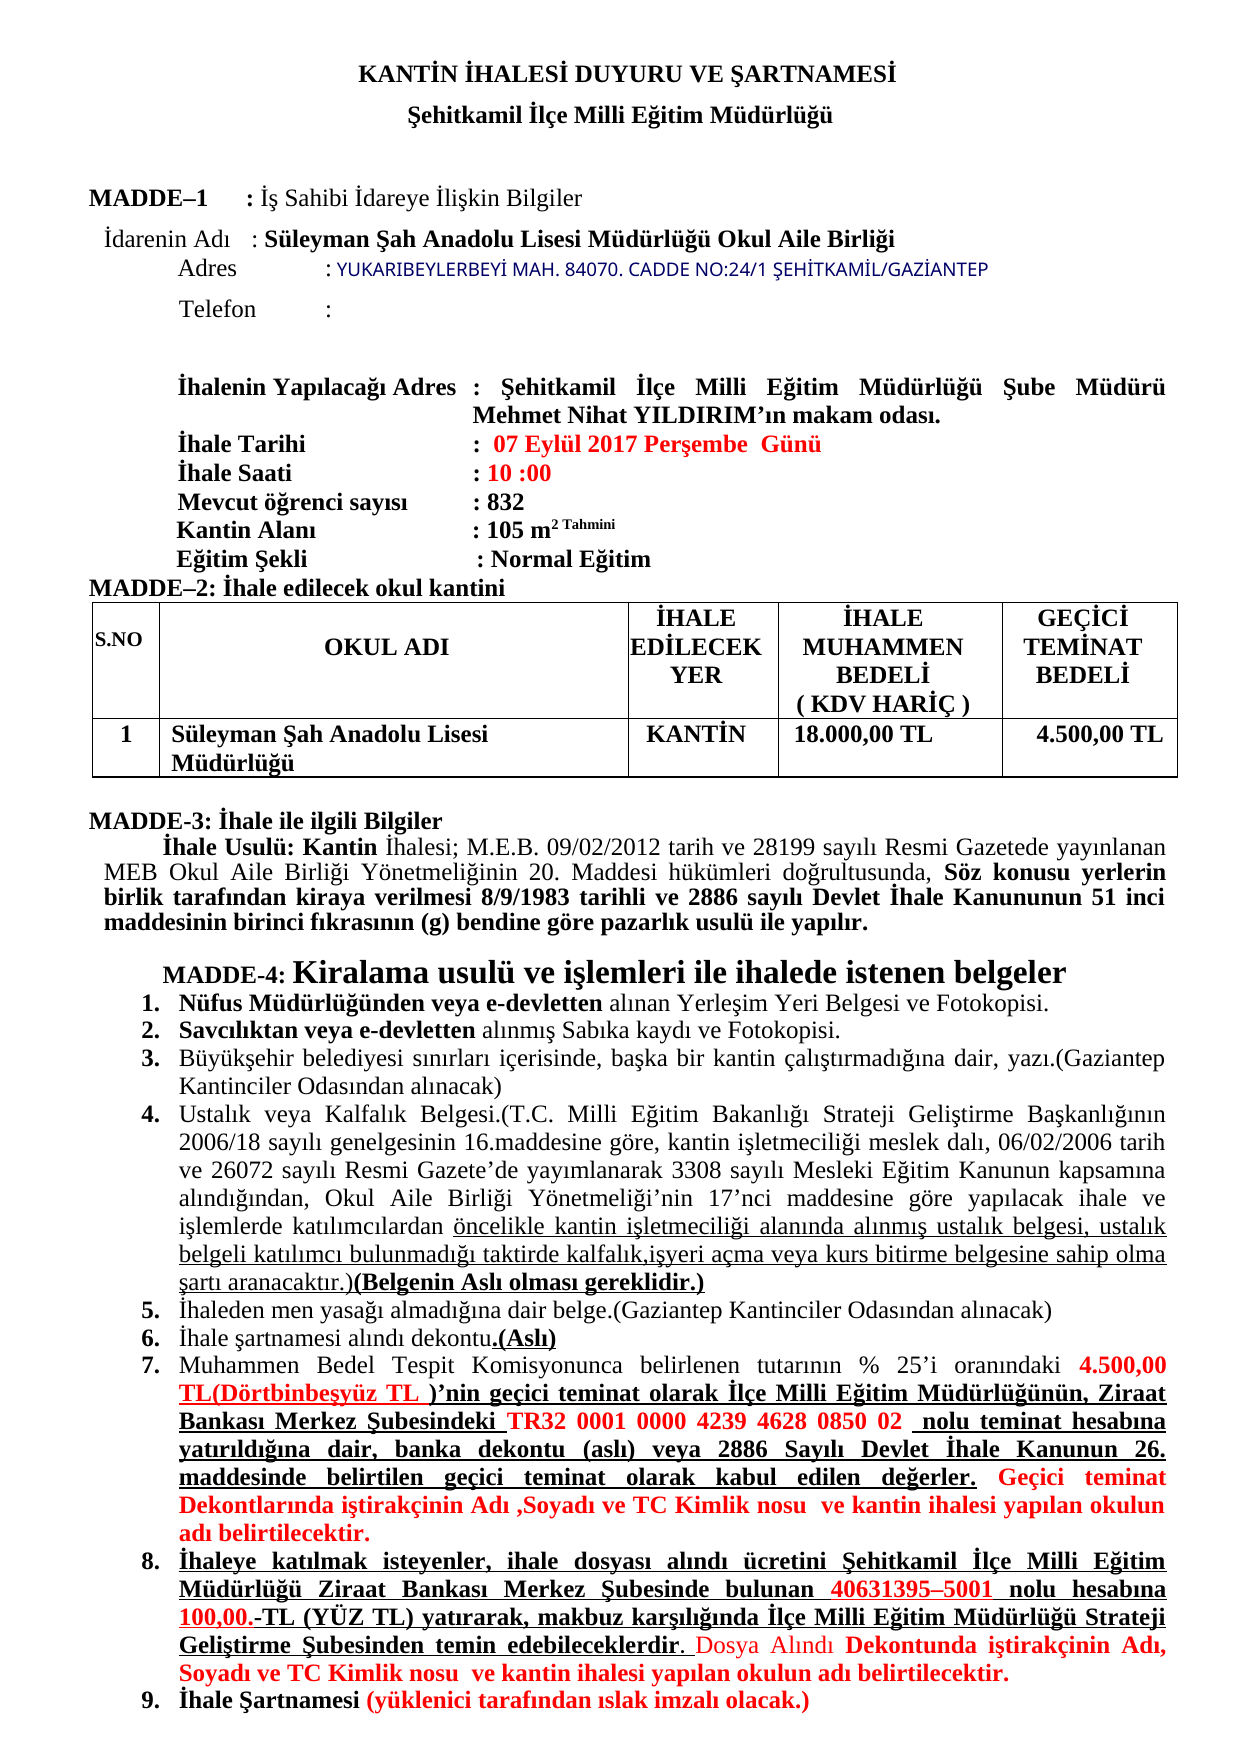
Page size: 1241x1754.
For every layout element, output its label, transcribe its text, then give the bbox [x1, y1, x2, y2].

table_header OKUL ADI [160, 603, 628, 718]
text Mevcut öğrenci sayısı : 832 [89, 487, 1167, 516]
table_cell 1 [93, 719, 159, 776]
list İhale şartnamesi alındı dekontu.(Aslı) [141, 1324, 1167, 1352]
table_cell 18.000,00 TL [779, 719, 1002, 776]
table_header GEÇİCİ TEMİNAT BEDELİ [1003, 603, 1177, 718]
list Muhammen Bedel Tespit Komisyonunca belirlenen tutarının % 25’i oranındaki 4.500,00 TL(Dörtbinbeşyüz TL )’nin geçici teminat olarak İlçe Milli Eğitim Müdürlüğünün, Ziraat Bankası Merkez Şubesindeki TR32 0001 0000 4239 4628 0850 02 nolu teminat hesabına yatırıldığına dair, banka dekontu (aslı) veya 2886 Sayılı Devlet İhale Kanunun 26. maddesinde belirtilen geçici teminat olarak kabul edilen değerler. Geçici teminat Dekontlarında iştirakçinin Adı ,Soyadı ve TC Kimlik nosu ve kantin ihalesi yapılan okulun adı belirtilecektir. [141, 1352, 1167, 1547]
text KANTİN İHALESİ DUYURU VE ŞARTNAMESİ [89, 59, 1167, 88]
list İhaleden men yasağı almadığına dair belge.(Gaziantep Kantinciler Odasından alınacak) [141, 1296, 1167, 1324]
list İhale Şartnamesi (yüklenici tarafından ıslak imzalı olacak.) [141, 1687, 1167, 1714]
text İhale Usulü: Kantin İhalesi; M.E.B. 09/02/2012 tarih ve 28199 sayılı Resmi Gazetede yayınlanan MEB Okul Aile Birliği Yönetmeliğinin 20. Maddesi hükümleri doğrultusunda, Söz konusu yerlerin birlik tarafından kiraya verilmesi 8/9/1983 tarihli ve 2886 sayılı Devlet İhale Kanununun 51 inci maddesinin birinci fıkrasının (g) bendine göre pazarlık usulü ile yapılır. [103, 835, 1167, 935]
list Ustalık veya Kalfalık Belgesi.(T.C. Milli Eğitim Bakanlığı Strateji Geliştirme Başkanlığının 2006/18 sayılı genelgesinin 16.maddesine göre, kantin işletmeciliği meslek dalı, 06/02/2006 tarih ve 26072 sayılı Resmi Gazete’de yayımlanarak 3308 sayılı Mesleki Eğitim Kanunun kapsamına alındığından, Okul Aile Birliği Yönetmeliği’nin 17’nci maddesine göre yapılacak ihale ve işlemlerde katılımcılardan öncelikle kantin işletmeciliği alanında alınmış ustalık belgesi, ustalık belgeli katılımcı bulunmadığı taktirde kalfalık,işyeri açma veya kurs bitirme belgesine sahip olma şartı aranacaktır.)(Belgenin Aslı olması gereklidir.) [141, 1100, 1167, 1296]
text Kantin Alanı : 105 m2 Tahmini [89, 516, 1167, 544]
text Şehitkamil İlçe Milli Eğitim Müdürlüğü [74, 100, 1167, 129]
text Adres : YUKARIBEYLERBEYİ MAH. 84070. CADDE NO:24/1 ŞEHİTKAMİL/GAZİANTEP [103, 253, 1167, 282]
text İhale Tarihi : 07 Eylül 2017 Perşembe Günü [103, 429, 1167, 458]
table_header İHALE MUHAMMEN BEDELİ ( KDV HARİÇ ) [779, 603, 1002, 718]
list Büyükşehir belediyesi sınırları içerisinde, başka bir kantin çalıştırmadığına dair, yazı.(Gaziantep Kantinciler Odasından alınacak) [141, 1044, 1167, 1100]
text MADDE–1 : İş Sahibi İdareye İlişkin Bilgiler [89, 183, 1167, 212]
text İdarenin Adı : Süleyman Şah Anadolu Lisesi Müdürlüğü Okul Aile Birliği [89, 224, 1167, 253]
table_header İHALE EDİLECEK YER [629, 603, 778, 718]
text MADDE-4: Kiralama usulü ve işlemleri ile ihalede istenen belgeler [103, 964, 1167, 989]
text Telefon : [103, 294, 1167, 323]
text İhalenin Yapılacağı Adres : Şehitkamil İlçe Milli Eğitim Müdürlüğü Şube Müdürü Mehmet Nihat YILDIRIM’ın makam odası. [177, 372, 1167, 429]
table_cell 4.500,00 TL [1003, 719, 1177, 776]
list Nüfus Müdürlüğünden veya e-devletten alınan Yerleşim Yeri Belgesi ve Fotokopisi. [141, 989, 1167, 1017]
table_cell KANTİN [629, 719, 778, 776]
table_header S.NO [93, 603, 159, 718]
text MADDE–2: İhale edilecek okul kantini [89, 573, 1167, 602]
list Savcılıktan veya e-devletten alınmış Sabıka kaydı ve Fotokopisi. [141, 1017, 1167, 1044]
text Eğitim Şekli : Normal Eğitim [89, 544, 1167, 573]
list İhaleye katılmak isteyenler, ihale dosyası alındı ücretini Şehitkamil İlçe Milli Eğitim Müdürlüğü Ziraat Bankası Merkez Şubesinde bulunan 40631395–5001 nolu hesabına 100,00.-TL (YÜZ TL) yatırarak, makbuz karşılığında İlçe Milli Eğitim Müdürlüğü Strateji Geliştirme Şubesinden temin edebileceklerdir. Dosya Alındı Dekontunda iştirakçinin Adı, Soyadı ve TC Kimlik nosu ve kantin ihalesi yapılan okulun adı belirtilecektir. [141, 1547, 1167, 1687]
table_cell Süleyman Şah Anadolu Lisesi Müdürlüğü [160, 719, 628, 776]
text İhale Saati : 10 :00 [103, 458, 1167, 487]
text MADDE-3: İhale ile ilgili Bilgiler [89, 806, 1167, 835]
